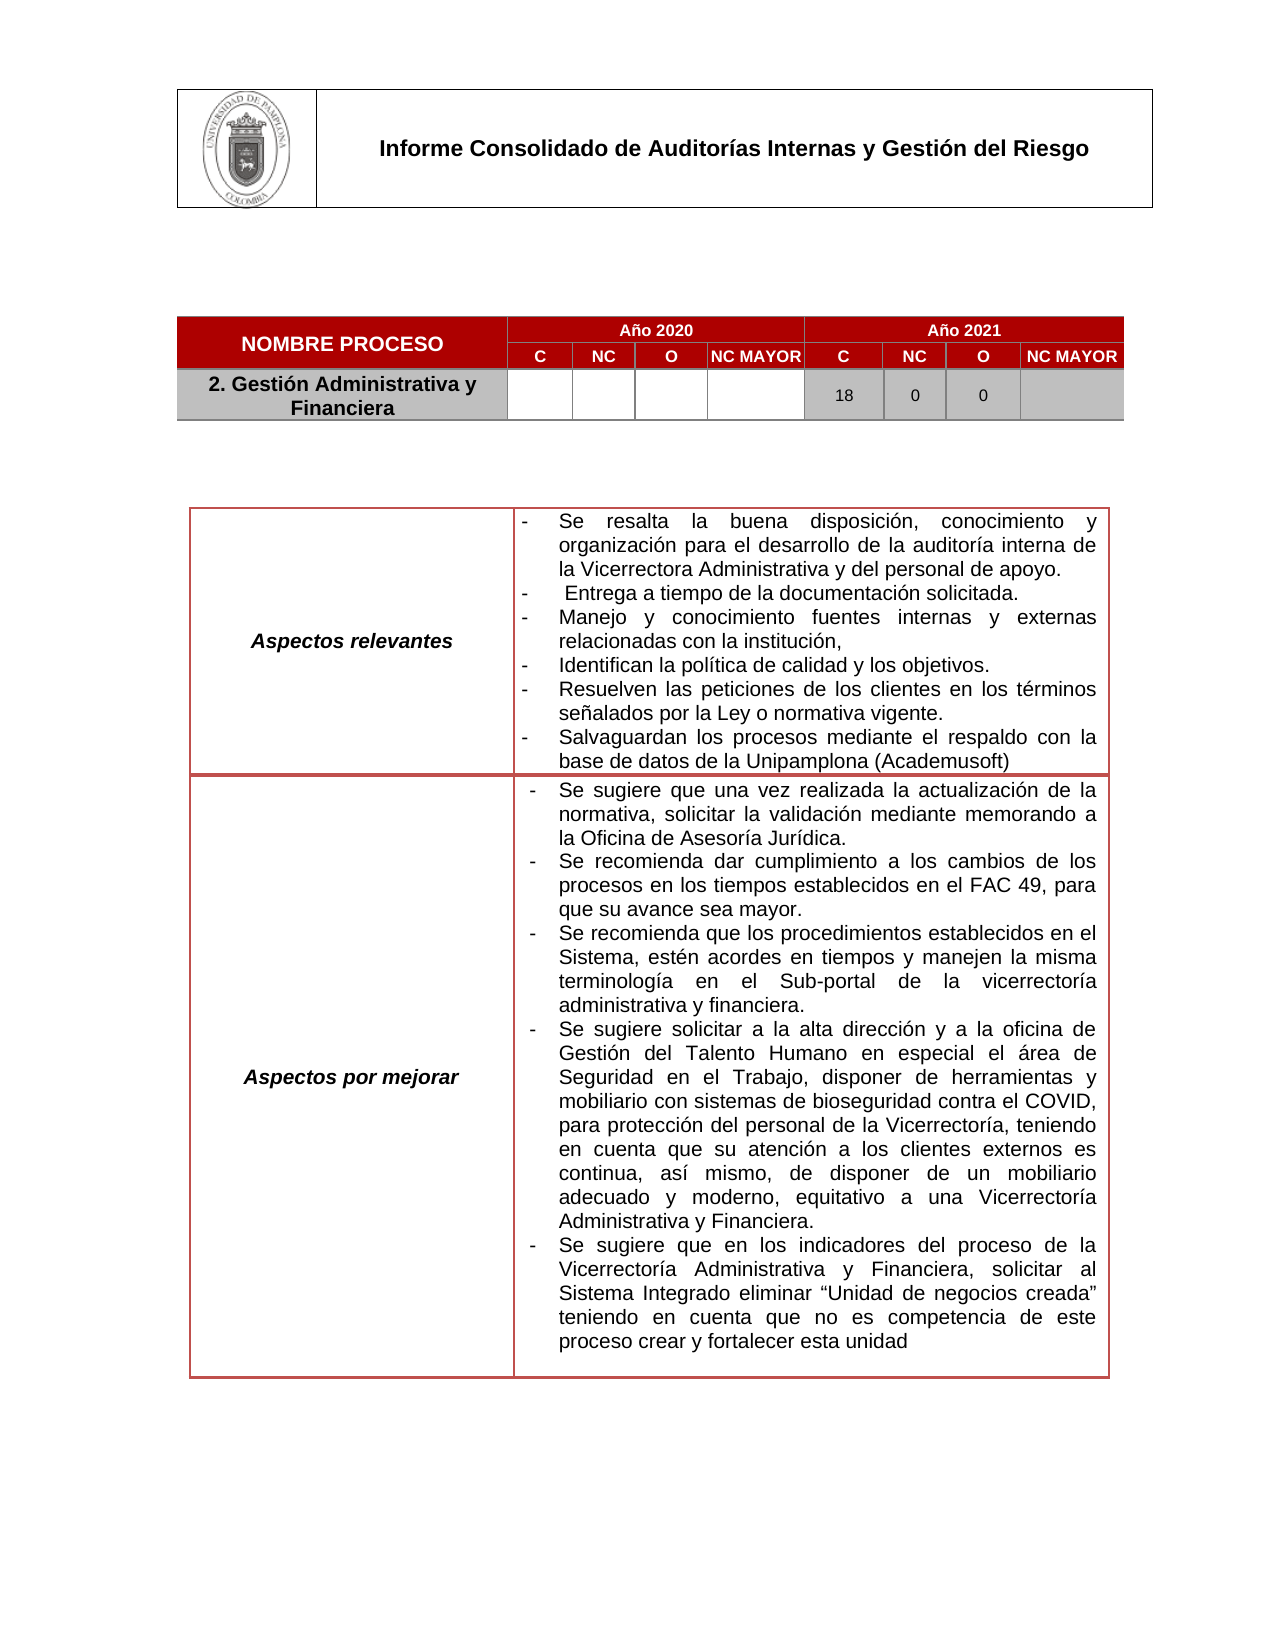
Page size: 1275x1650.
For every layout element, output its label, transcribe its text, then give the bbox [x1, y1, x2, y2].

table_cell [508, 370, 572, 419]
table_header Año 2021 [805, 317, 1124, 342]
table_cell C [508, 343, 572, 368]
table_cell [573, 370, 634, 419]
table_cell O [636, 343, 707, 368]
table_cell NC [573, 343, 634, 368]
table_cell NC MAYOR [1021, 343, 1124, 368]
table_cell 18 [805, 370, 883, 419]
table_header Año 2020 [508, 317, 804, 342]
table_cell 2. Gestión Administrativa y Financiera [177, 370, 507, 419]
table_cell 0 [885, 370, 945, 419]
table_cell C [805, 343, 882, 368]
table_cell NC [883, 343, 945, 368]
picture [202, 91, 290, 207]
table_header NOMBRE PROCESO [177, 317, 507, 368]
table_cell [708, 370, 804, 419]
table_header Se resalta la buena disposición, conocimiento y organización para el desarrollo de la auditoría interna de la Vicerrectora Administrativa y del personal de apoyo. Entrega a tiempo de la documentación solicitada. Manejo y conocimiento fuentes internas y externas relacionadas con la institución, Identifican la política de calidad y los objetivos. Resuelven las peticiones de los clientes en los términos señalados por la Ley o normativa vigente. Salvaguardan los procesos mediante el respaldo con la base de datos de la Unipamplona (Academusoft) [515, 509, 1108, 773]
table_cell O [947, 343, 1020, 368]
table_cell NC MAYOR [708, 343, 804, 368]
table_cell [636, 370, 707, 419]
table_header Aspectos relevantes [191, 509, 513, 773]
table_cell 0 [947, 370, 1020, 419]
table_cell [1021, 370, 1124, 419]
table_cell Aspectos por mejorar [191, 777, 513, 1376]
table_cell Se sugiere que una vez realizada la actualización de la normativa, solicitar la validación mediante memorando a la Oficina de Asesoría Jurídica. Se recomienda dar cumplimiento a los cambios de los procesos en los tiempos establecidos en el FAC 49, para que su avance sea mayor. Se recomienda que los procedimientos establecidos en el Sistema, estén acordes en tiempos y manejen la misma terminología en el Sub-portal de la vicerrectoría administrativa y financiera. Se sugiere solicitar a la alta dirección y a la oficina de Gestión del Talento Humano en especial el área de Seguridad en el Trabajo, disponer de herramientas y mobiliario con sistemas de bioseguridad contra el COVID, para protección del personal de la Vicerrectoría, teniendo en cuenta que su atención a los clientes externos es continua, así mismo, de disponer de un mobiliario adecuado y moderno, equitativo a una Vicerrectoría Administrativa y Financiera. Se sugiere que en los indicadores del proceso de la Vicerrectoría Administrativa y Financiera, solicitar al Sistema Integrado eliminar “Unidad de negocios creada” teniendo en cuenta que no es competencia de este proceso crear y fortalecer esta unidad [515, 777, 1108, 1376]
